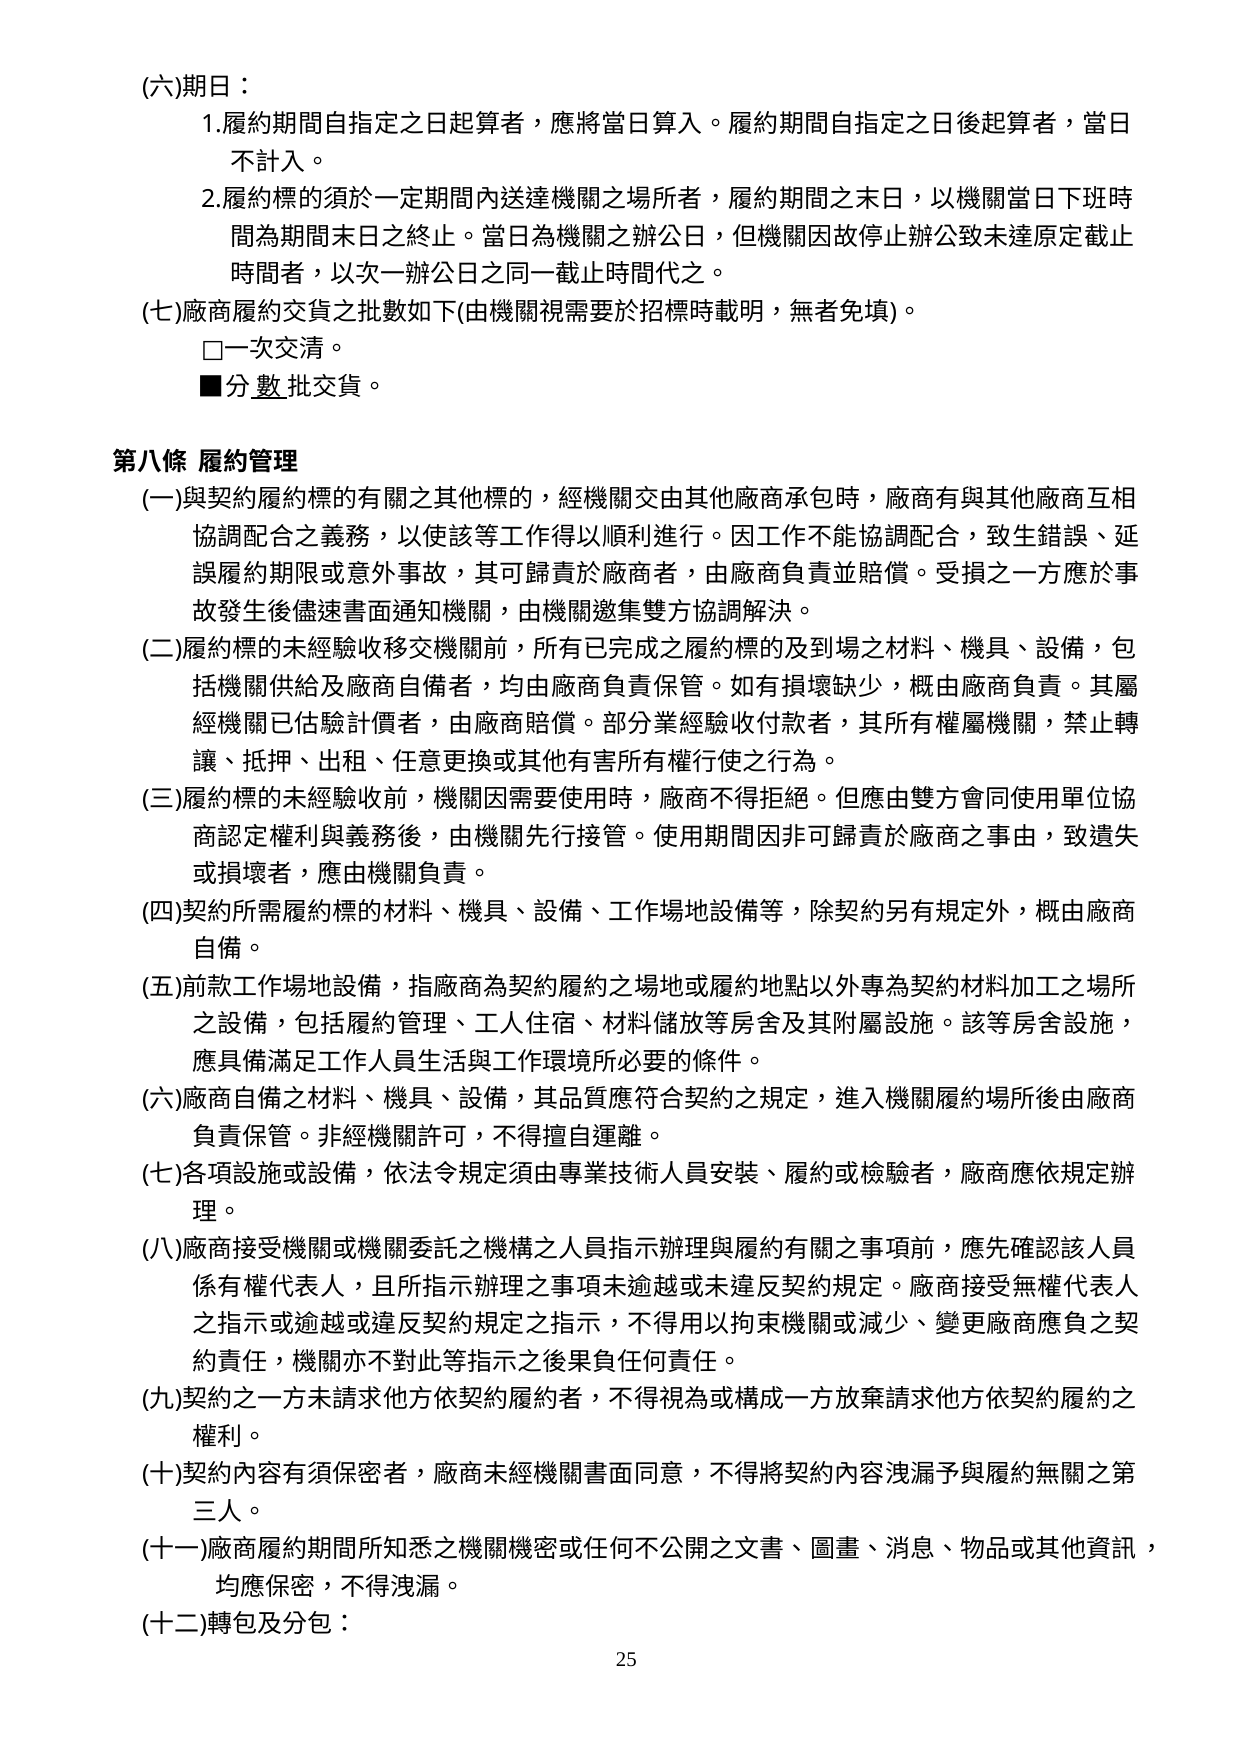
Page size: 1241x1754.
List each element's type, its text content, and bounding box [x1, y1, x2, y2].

text (六)期日： [142, 66, 1140, 103]
text (二)履約標的未經驗收移交機關前，所有已完成之履約標的及到場之材料、機具、設備，包括機關供給及廠商自備者，均由廠商負責保管。如有損壞缺少，概由廠商負責。其屬經機關已估驗計價者，由廠商賠償。部分業經驗收付款者，其所有權屬機關，禁止轉讓、抵押、出租、任意更換或其他有害所有權行使之行為。 [142, 628, 1140, 778]
text (三)履約標的未經驗收前，機關因需要使用時，廠商不得拒絕。但應由雙方會同使用單位協商認定權利與義務後，由機關先行接管。使用期間因非可歸責於廠商之事由，致遺失或損壞者，應由機關負責。 [142, 778, 1140, 891]
text □一次交清。 [201, 328, 1134, 366]
text 第八條 履約管理 [112, 441, 1140, 478]
text (九)契約之一方未請求他方依契約履約者，不得視為或構成一方放棄請求他方依契約履約之權利。 [142, 1378, 1140, 1453]
text (七)各項設施或設備，依法令規定須由專業技術人員安裝、履約或檢驗者，廠商應依規定辦理。 [142, 1153, 1140, 1228]
text 1.履約期間自指定之日起算者，應將當日算入。履約期間自指定之日後起算者，當日不計入。 [201, 103, 1134, 178]
text 分 數 批交貨。 [201, 366, 1134, 403]
text (十一)廠商履約期間所知悉之機關機密或任何不公開之文書、圖畫、消息、物品或其他資訊，均應保密，不得洩漏。 [142, 1528, 1140, 1603]
text (四)契約所需履約標的材料、機具、設備、工作場地設備等，除契約另有規定外，概由廠商自備。 [142, 891, 1140, 966]
text (十二)轉包及分包： [142, 1603, 1140, 1641]
text (八)廠商接受機關或機關委託之機構之人員指示辦理與履約有關之事項前，應先確認該人員係有權代表人，且所指示辦理之事項未逾越或未違反契約規定。廠商接受無權代表人之指示或逾越或違反契約規定之指示，不得用以拘束機關或減少、變更廠商應負之契約責任，機關亦不對此等指示之後果負任何責任。 [142, 1228, 1140, 1378]
text (六)廠商自備之材料、機具、設備，其品質應符合契約之規定，進入機關履約場所後由廠商負責保管。非經機關許可，不得擅自運離。 [142, 1078, 1140, 1153]
text (十)契約內容有須保密者，廠商未經機關書面同意，不得將契約內容洩漏予與履約無關之第三人。 [142, 1453, 1140, 1528]
text (一)與契約履約標的有關之其他標的，經機關交由其他廠商承包時，廠商有與其他廠商互相協調配合之義務，以使該等工作得以順利進行。因工作不能協調配合，致生錯誤、延誤履約期限或意外事故，其可歸責於廠商者，由廠商負責並賠償。受損之一方應於事故發生後儘速書面通知機關，由機關邀集雙方協調解決。 [142, 478, 1140, 628]
text 2.履約標的須於一定期間內送達機關之場所者，履約期間之末日，以機關當日下班時間為期間末日之終止。當日為機關之辦公日，但機關因故停止辦公致未達原定截止時間者，以次一辦公日之同一截止時間代之。 [201, 178, 1134, 291]
text (五)前款工作場地設備，指廠商為契約履約之場地或履約地點以外專為契約材料加工之場所之設備，包括履約管理、工人住宿、材料儲放等房舍及其附屬設施。該等房舍設施，應具備滿足工作人員生活與工作環境所必要的條件。 [142, 966, 1140, 1078]
text (七)廠商履約交貨之批數如下(由機關視需要於招標時載明，無者免填)。 [142, 291, 1140, 328]
